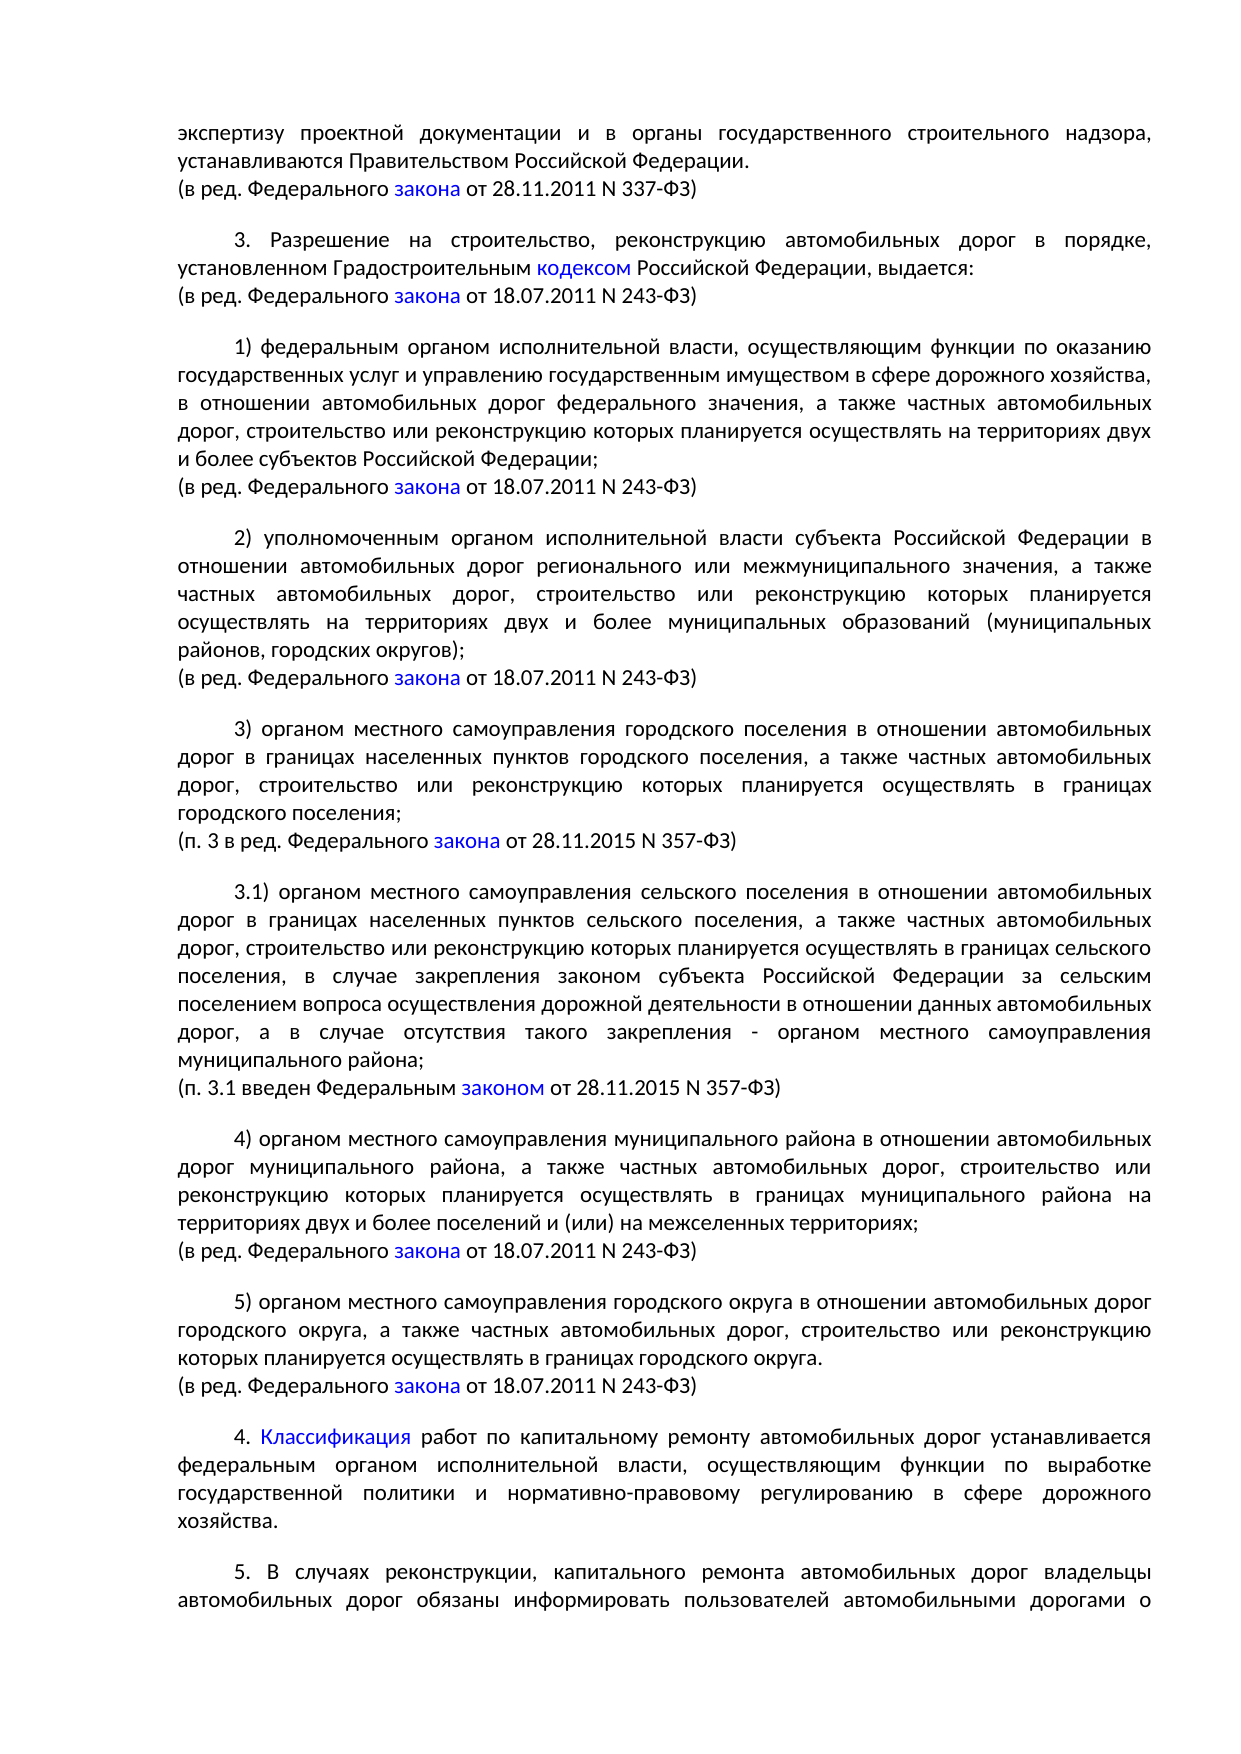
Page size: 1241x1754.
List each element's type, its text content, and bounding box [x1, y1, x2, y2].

text (п. 3 в ред. Федерального закона от 28.11.2015 N 357-ФЗ) [177, 826, 1152, 854]
text (п. 3.1 введен Федеральным законом от 28.11.2015 N 357-ФЗ) [177, 1073, 1152, 1101]
text 3. Разрешение на строительство, реконструкцию автомобильных дорог в порядке, установленном Градостроительным кодексом Российской Федерации, выдается: [177, 225, 1152, 281]
text (в ред. Федерального закона от 18.07.2011 N 243-ФЗ) [177, 1371, 1152, 1399]
text 5) органом местного самоуправления городского округа в отношении автомобильных дорог городского округа, а также частных автомобильных дорог, строительство или реконструкцию которых планируется осуществлять в границах городского округа. [177, 1287, 1152, 1371]
text 3) органом местного самоуправления городского поселения в отношении автомобильных дорог в границах населенных пунктов городского поселения, а также частных автомобильных дорог, строительство или реконструкцию которых планируется осуществлять в границах городского поселения; [177, 714, 1152, 826]
text (в ред. Федерального закона от 18.07.2011 N 243-ФЗ) [177, 472, 1152, 500]
text 4. Классификация работ по капитальному ремонту автомобильных дорог устанавливается федеральным органом исполнительной власти, осуществляющим функции по выработке государственной политики и нормативно-правовому регулированию в сфере дорожного хозяйства. [177, 1422, 1152, 1534]
text 1) федеральным органом исполнительной власти, осуществляющим функции по оказанию государственных услуг и управлению государственным имуществом в сфере дорожного хозяйства, в отношении автомобильных дорог федерального значения, а также частных автомобильных дорог, строительство или реконструкцию которых планируется осуществлять на территориях двух и более субъектов Российской Федерации; [177, 332, 1152, 472]
text 2) уполномоченным органом исполнительной власти субъекта Российской Федерации в отношении автомобильных дорог регионального или межмуниципального значения, а также частных автомобильных дорог, строительство или реконструкцию которых планируется осуществлять на территориях двух и более муниципальных образований (муниципальных районов, городских округов); [177, 523, 1152, 663]
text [177, 118, 1152, 174]
text 4) органом местного самоуправления муниципального района в отношении автомобильных дорог муниципального района, а также частных автомобильных дорог, строительство или реконструкцию которых планируется осуществлять в границах муниципального района на территориях двух и более поселений и (или) на межселенных территориях; [177, 1124, 1152, 1236]
text (в ред. Федерального закона от 18.07.2011 N 243-ФЗ) [177, 663, 1152, 691]
text 3.1) органом местного самоуправления сельского поселения в отношении автомобильных дорог в границах населенных пунктов сельского поселения, а также частных автомобильных дорог, строительство или реконструкцию которых планируется осуществлять в границах сельского поселения, в случае закрепления законом субъекта Российской Федерации за сельским поселением вопроса осуществления дорожной деятельности в отношении данных автомобильных дорог, а в случае отсутствия такого закрепления - органом местного самоуправления муниципального района; [177, 877, 1152, 1073]
text (в ред. Федерального закона от 18.07.2011 N 243-ФЗ) [177, 281, 1152, 309]
text (в ред. Федерального закона от 18.07.2011 N 243-ФЗ) [177, 1236, 1152, 1264]
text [177, 1557, 1152, 1613]
text (в ред. Федерального закона от 28.11.2011 N 337-ФЗ) [177, 174, 1152, 202]
